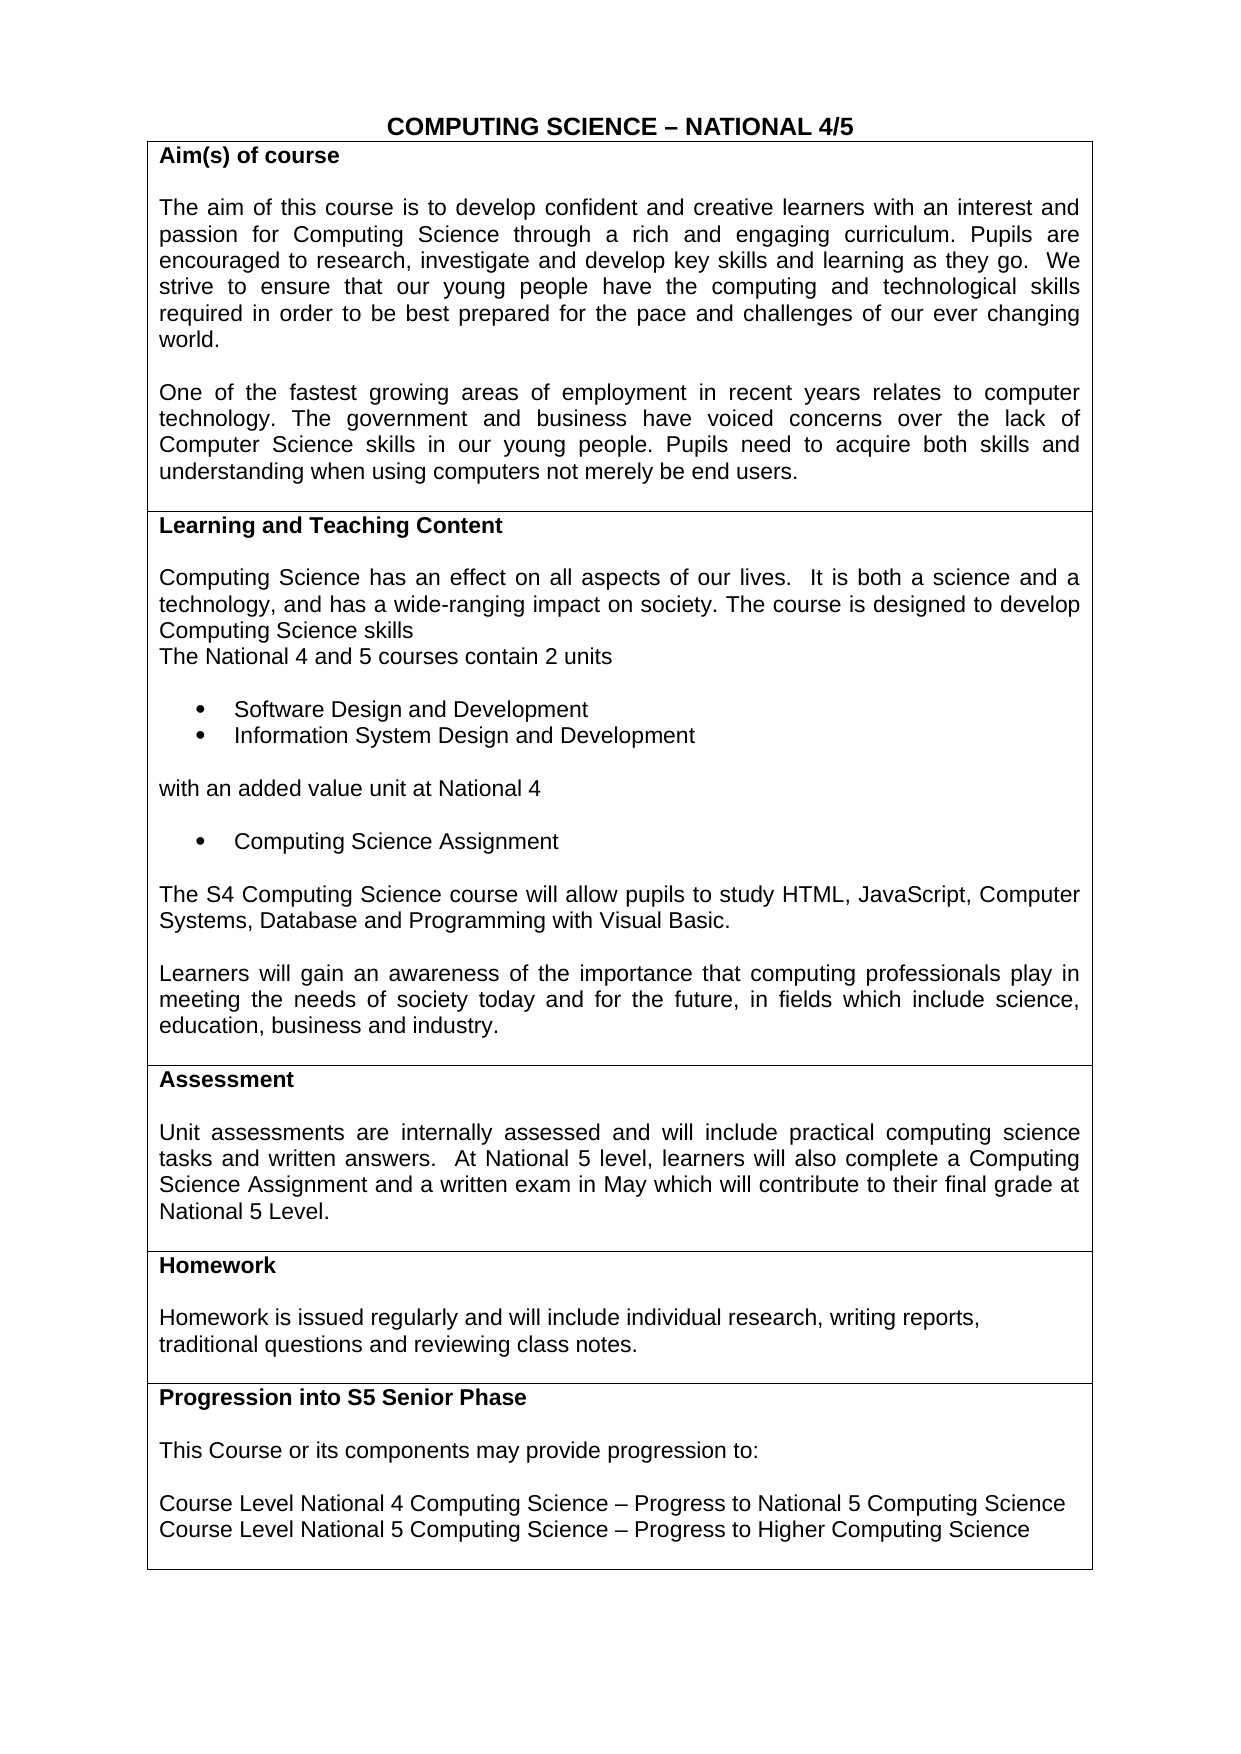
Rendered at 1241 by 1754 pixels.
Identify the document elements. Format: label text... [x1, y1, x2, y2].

table_cell Learning and Teaching Content Computing Science has an effect on all aspects of our lives. It is both a science and a technology, and has a wide-ranging impact on society. The course is designed to develop Computing Science skills The National 4 and 5 courses contain 2 units Software Design and Development Information System Design and Development with an added value unit at National 4 Computing Science Assignment The S4 Computing Science course will allow pupils to study HTML, JavaScript, Computer Systems, Database and Programming with Visual Basic. Learners will gain an awareness of the importance that computing professionals play in meeting the needs of society today and for the future, in fields which include science, education, business and industry. [148, 512, 1092, 1065]
table_cell Homework Homework is issued regularly and will include individual research, writing reports, traditional questions and reviewing class notes. [148, 1252, 1092, 1383]
table_header Aim(s) of course The aim of this course is to develop confident and creative learners with an interest and passion for Computing Science through a rich and engaging curriculum. Pupils are encouraged to research, investigate and develop key skills and learning as they go. We strive to ensure that our young people have the computing and technological skills required in order to be best prepared for the pace and challenges of our ever changing world. One of the fastest growing areas of employment in recent years relates to computer technology. The government and business have voiced concerns over the lack of Computer Science skills in our young people. Pupils need to acquire both skills and understanding when using computers not merely be end users. [148, 142, 1092, 511]
table_cell Progression into S5 Senior Phase This Course or its components may provide progression to: Course Level National 4 Computing Science – Progress to National 5 Computing Science Course Level National 5 Computing Science – Progress to Higher Computing Science [148, 1384, 1092, 1569]
text COMPUTING SCIENCE – NATIONAL 4/5 [148, 112, 1092, 141]
table_cell Assessment Unit assessments are internally assessed and will include practical computing science tasks and written answers. At National 5 level, learners will also complete a Computing Science Assignment and a written exam in May which will contribute to their final grade at National 5 Level. [148, 1066, 1092, 1251]
